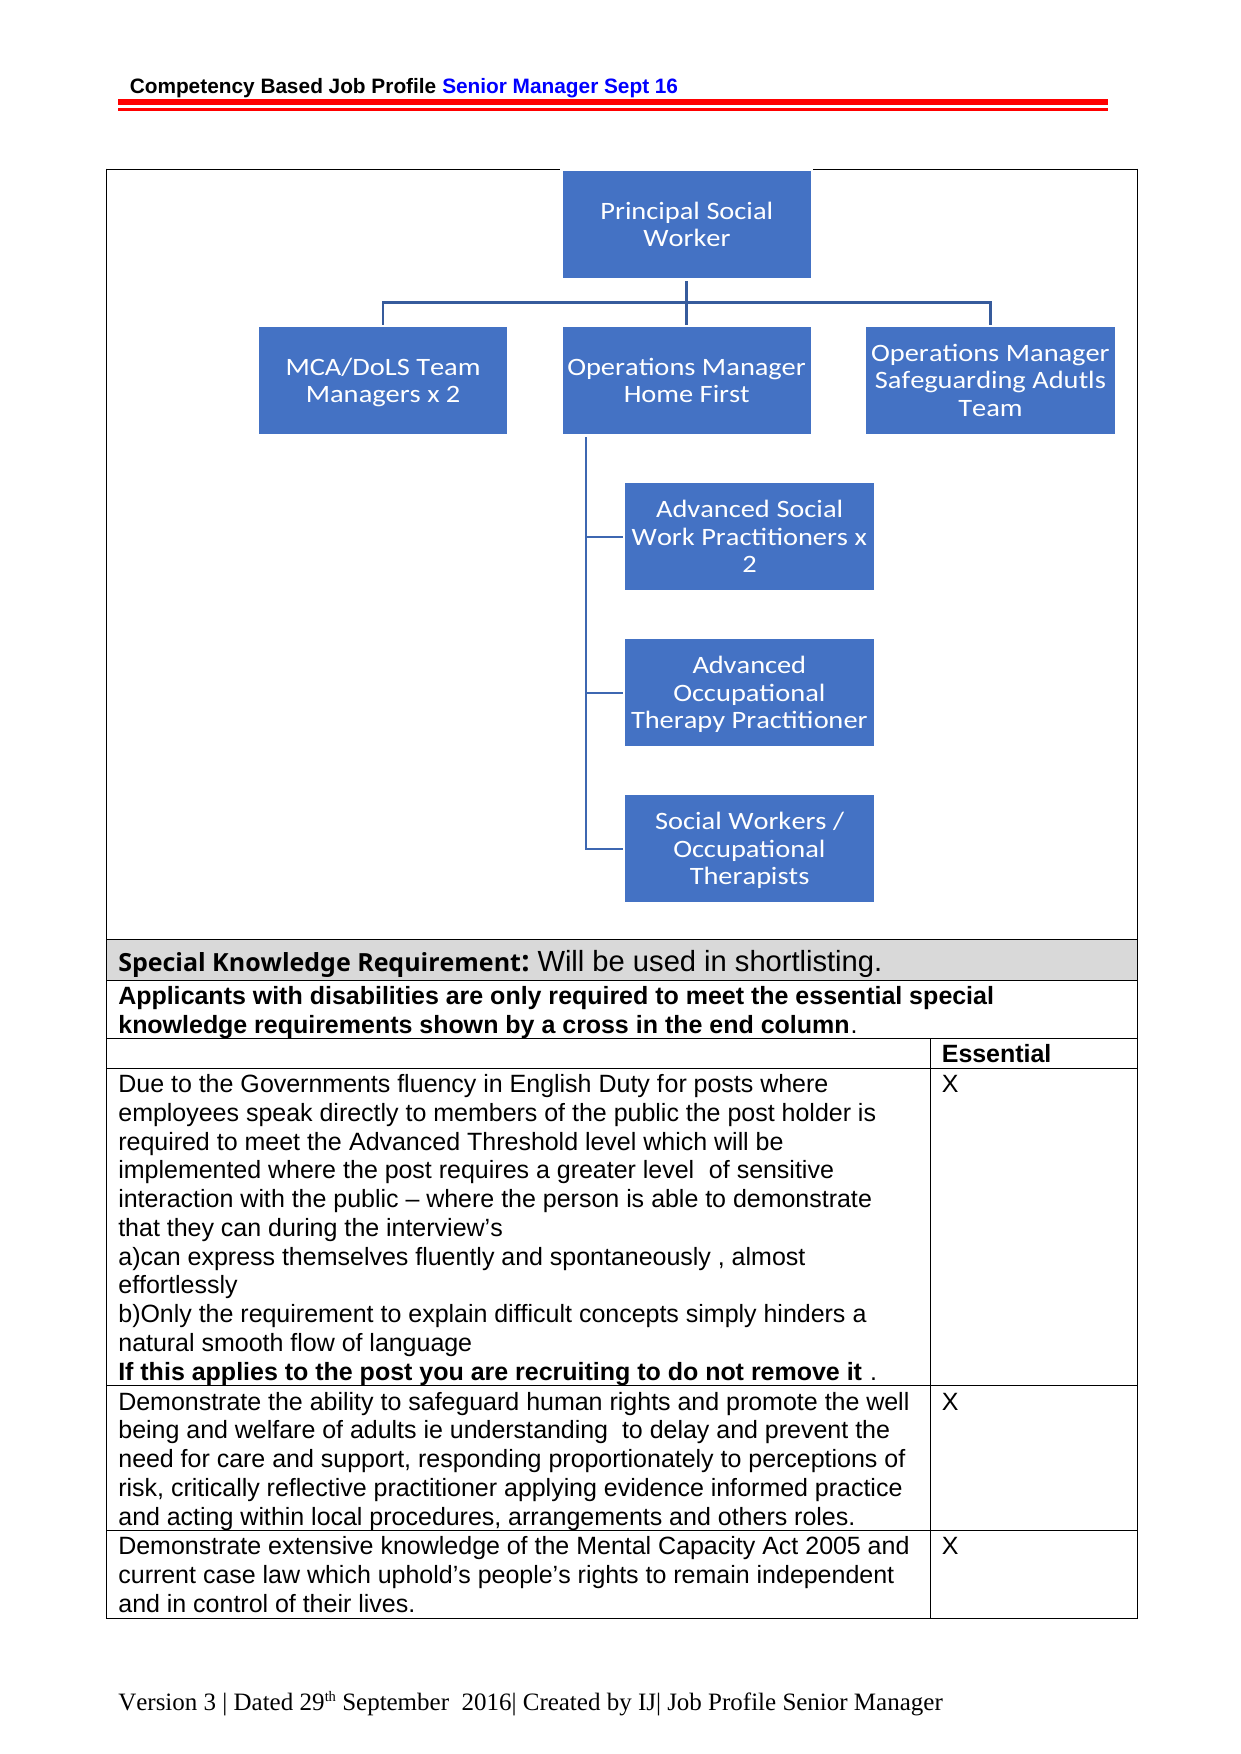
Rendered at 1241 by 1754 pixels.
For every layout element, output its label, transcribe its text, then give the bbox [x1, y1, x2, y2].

table_cell Structure [107, 170, 1137, 939]
table_cell X [931, 1386, 1137, 1530]
table_cell X [931, 1069, 1137, 1385]
table_cell Due to the Governments fluency in English Duty for posts where employees speak directly to members of the public the post holder is required to meet the Advanced Threshold level which will be implemented where the post requires a greater level of sensitive interaction with the public – where the person is able to demonstrate that they can during the interview’s a)can express themselves fluently and spontaneously , almost effortlessly b)Only the requirement to explain difficult concepts simply hinders a natural smooth flow of language If this applies to the post you are recruiting to do not remove it . [107, 1069, 930, 1385]
table_cell Demonstrate extensive knowledge of the Mental Capacity Act 2005 and current case law which uphold’s people’s rights to remain independent and in control of their lives. [107, 1531, 930, 1617]
table_cell X [931, 1531, 1137, 1617]
table_cell Essential [931, 1039, 1137, 1068]
table_cell Applicants with disabilities are only required to meet the essential special knowledge requirements shown by a cross in the end column. [107, 981, 1137, 1038]
table_cell [107, 1039, 930, 1068]
table_cell Demonstrate the ability to safeguard human rights and promote the well being and welfare of adults ie understanding to delay and prevent the need for care and support, responding proportionately to perceptions of risk, critically reflective practitioner applying evidence informed practice and acting within local procedures, arrangements and others roles. [107, 1386, 930, 1530]
table_cell Special Knowledge Requirement: Will be used in shortlisting. [107, 940, 1137, 980]
